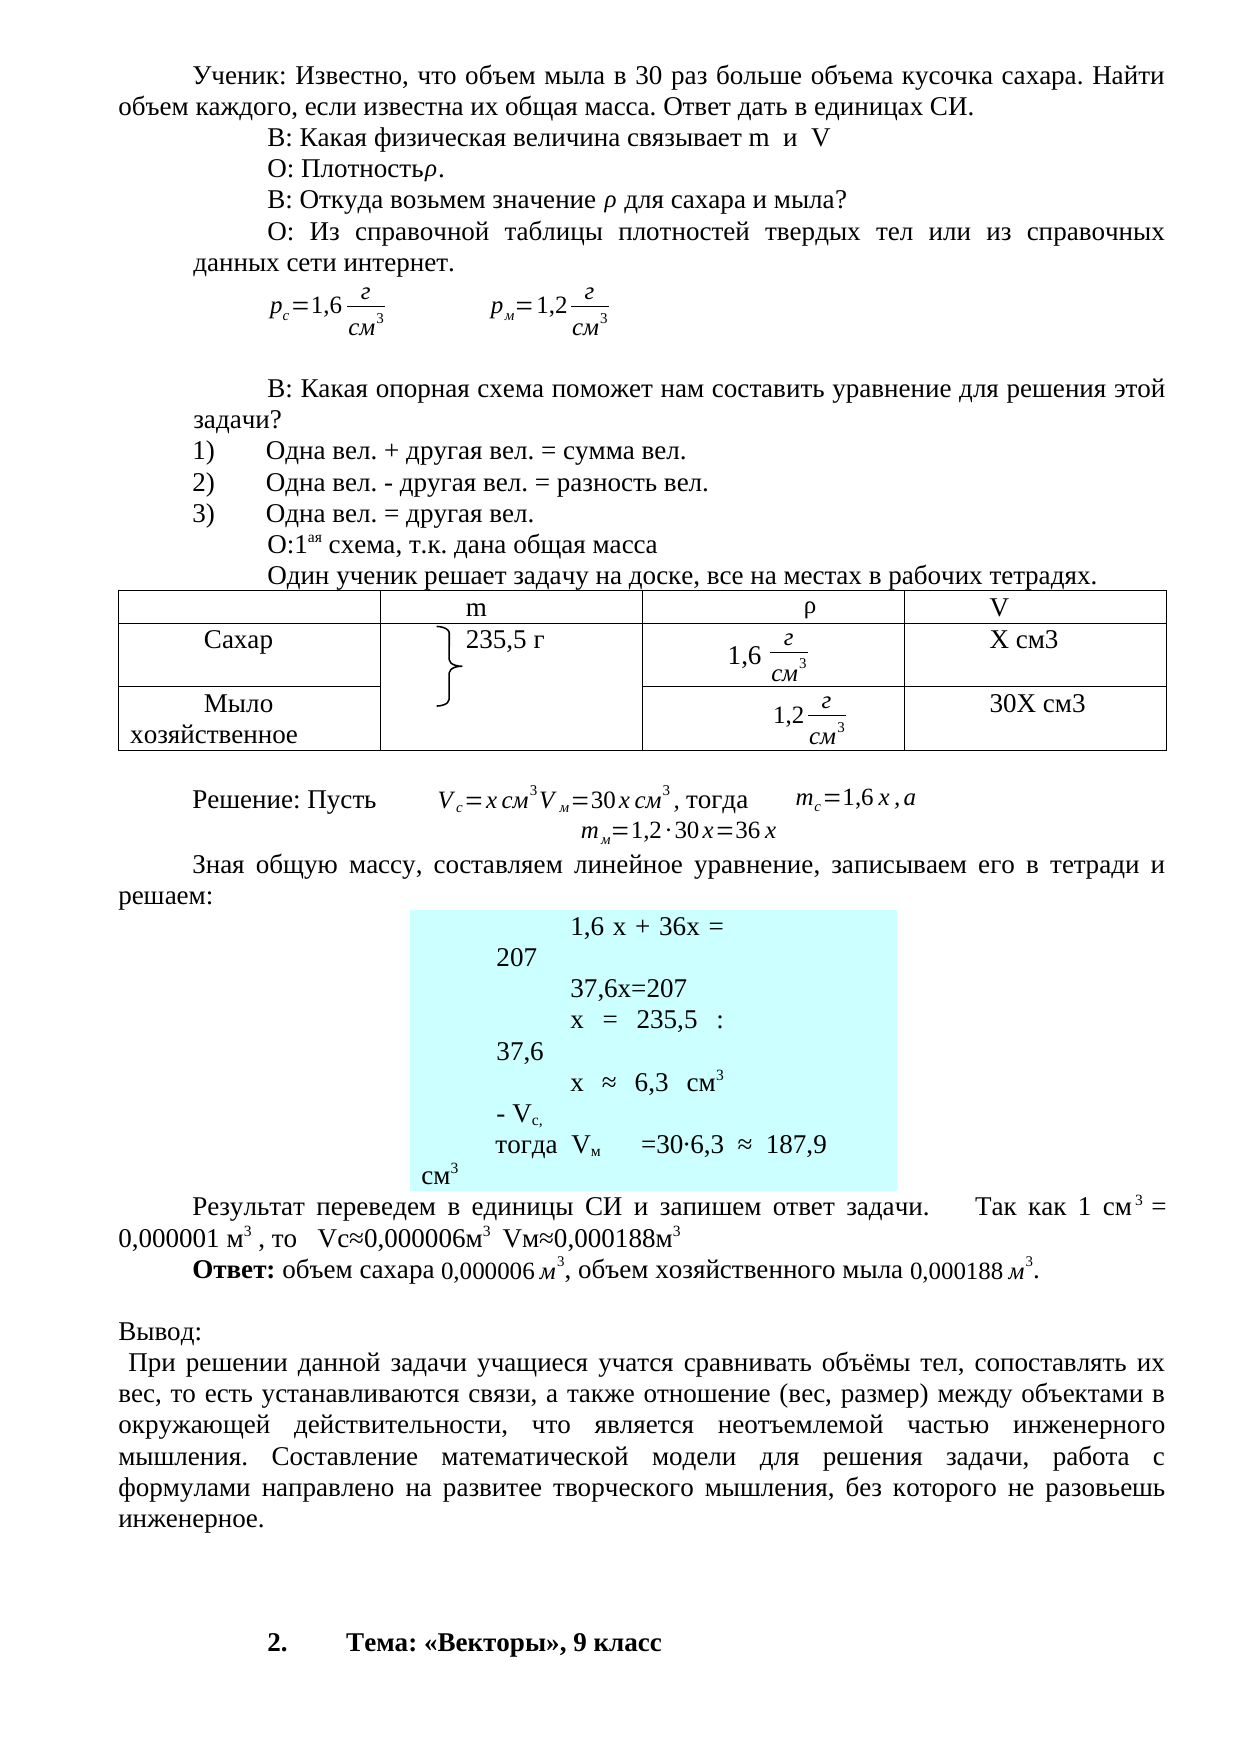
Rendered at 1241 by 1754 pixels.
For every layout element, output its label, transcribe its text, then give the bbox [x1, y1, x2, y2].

table_cell Х см3 [905, 624, 1166, 686]
text В: Какая опорная схема поможет нам составить уравнение для решения этой задачи? [193, 372, 1167, 434]
list Тема: «Векторы», 9 класс [193, 1627, 1167, 1658]
table_header [119, 591, 380, 622]
table_header 1,6 х + 36х = 207 37,6х=207 х = 235,5 : 37,6 х ≈ 6,3 см3 - Vc, тогда Vм =30∙6,3 ≈ 187,9 см3 [410, 910, 897, 1191]
table_cell Сахар [119, 624, 380, 686]
text О: Плотность. [193, 152, 1167, 184]
text Решение: Пусть тогда [118, 782, 1167, 817]
text Вывод: [118, 1315, 1167, 1346]
text Результат переведем в единицы СИ и запишем ответ задачи. Так как 1 см3 = 0,000001 м3 , то Vс≈0,000006м3 Vм≈0,000188м3 [118, 1191, 1167, 1253]
list Одна вел. - другая вел. = разность вел. [118, 466, 1167, 497]
table_cell [643, 687, 904, 749]
list Одна вел. + другая вел. = сумма вел. [118, 434, 1167, 466]
text В: Откуда возьмем значение для сахара и мыла? [193, 184, 1167, 215]
text В: Какая физическая величина связывает m и V [193, 121, 1167, 152]
text Ответ: объем сахара , объем хозяйственного мыла . [118, 1253, 1167, 1284]
table_header V [905, 591, 1166, 622]
text Один ученик решает задачу на доске, все на местах в рабочих тетрадях. [193, 559, 1167, 590]
table_cell Мыло хозяйственное [119, 687, 380, 749]
table_cell 1,6 [643, 624, 904, 686]
text Зная общую массу, составляем линейное уравнение, записываем его в тетради и решаем: [118, 848, 1167, 910]
table_header [643, 591, 904, 622]
table_cell 235,5 г [381, 624, 642, 749]
table_cell 30Х см3 [905, 687, 1166, 749]
text О:1ая схема, т.к. дана общая масса [193, 528, 1167, 559]
text При решении данной задачи учащиеся учатся сравнивать объёмы тел, сопоставлять их вес, то есть устанавливаются связи, а также отношение (вес, размер) между объектами в окружающей действительности, что является неотъемлемой частью инженерного мышления. Составление математической модели для решения задачи, работа с формулами направлено на развитее творческого мышления, без которого не разовьешь инженерное. [118, 1346, 1167, 1533]
table_header m [381, 591, 642, 622]
text О: Из справочной таблицы плотностей твердых тел или из справочных данных сети интернет. [193, 215, 1167, 277]
list Одна вел. = другая вел. [118, 497, 1167, 528]
text Ученик: Известно, что объем мыла в 30 раз больше объема кусочка сахара. Найти объем каждого, если известна их общая масса. Ответ дать в единицах СИ. [118, 59, 1167, 121]
